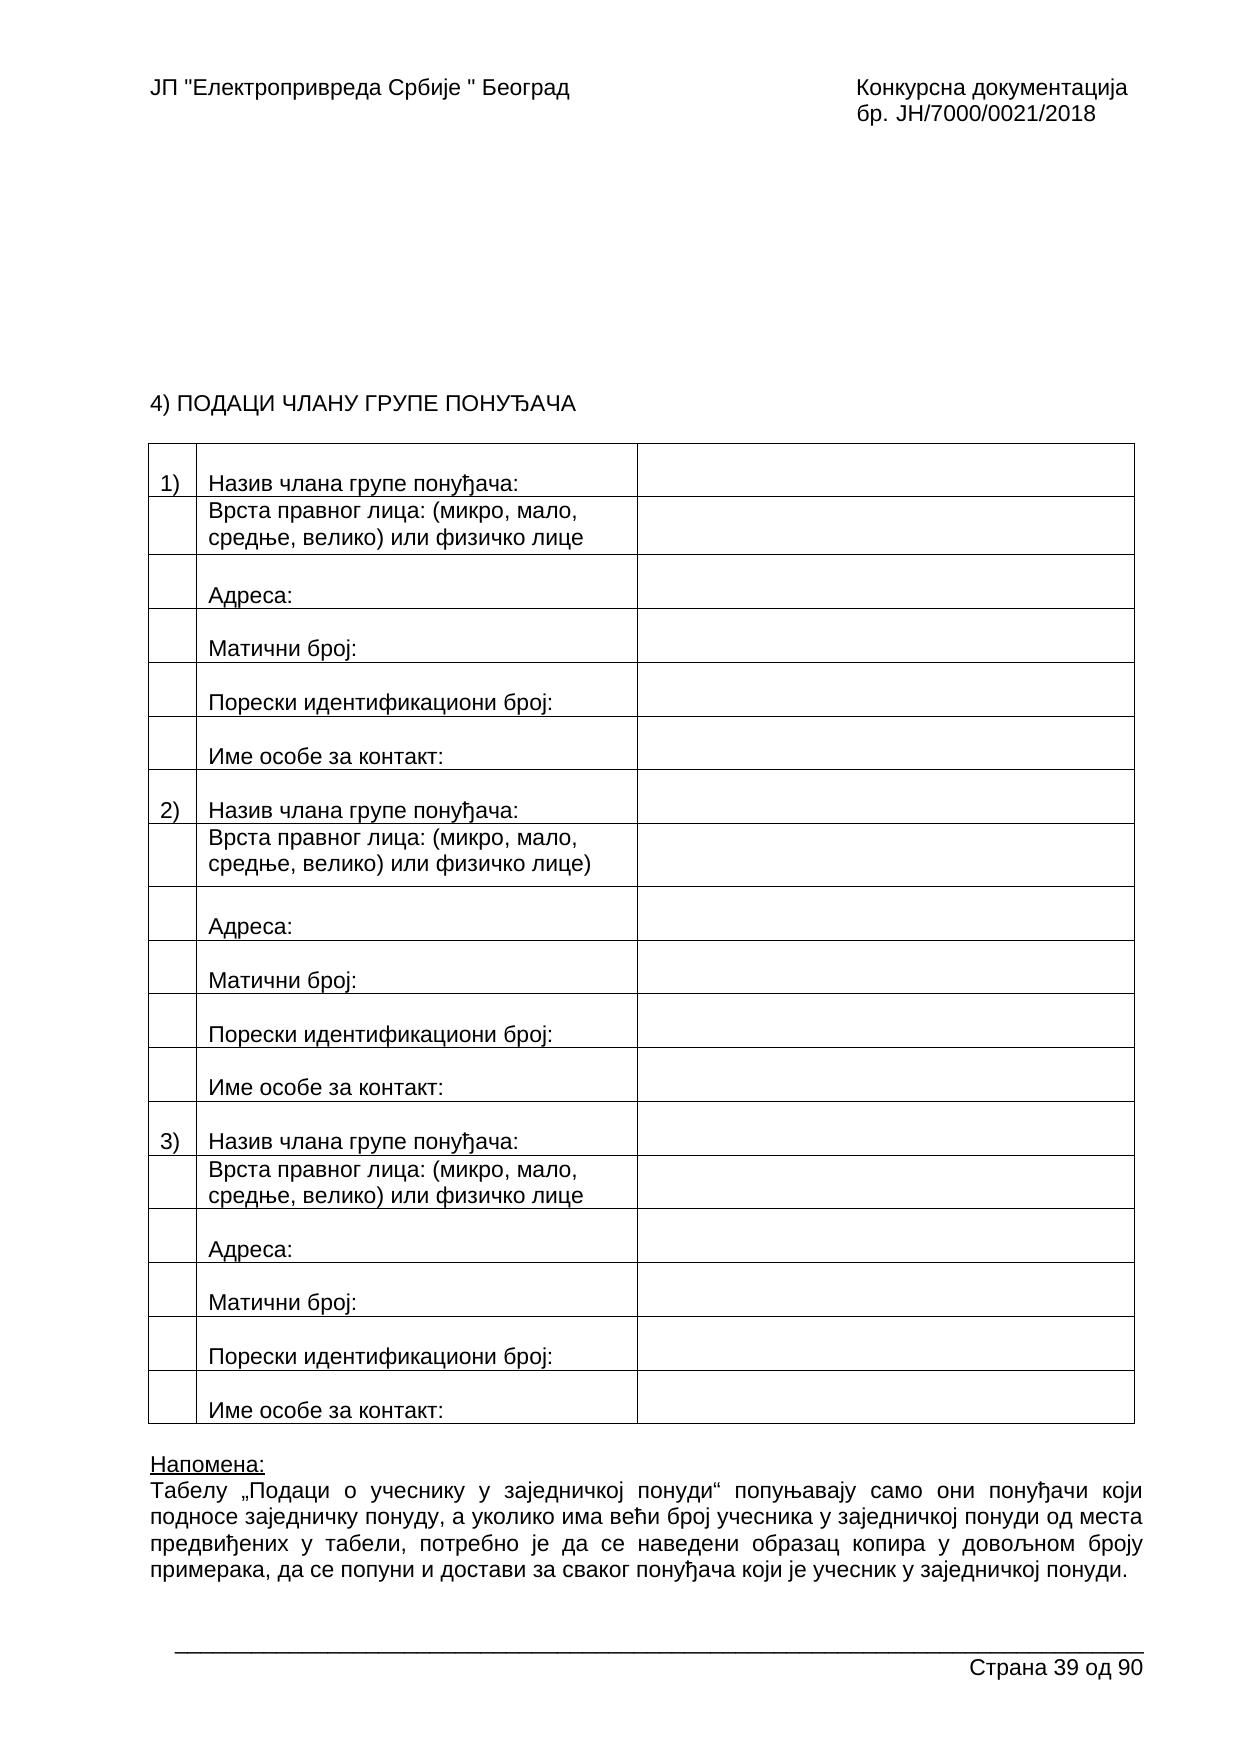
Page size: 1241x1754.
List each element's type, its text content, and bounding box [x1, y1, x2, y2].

table_cell [638, 717, 1134, 769]
table_cell Врста правног лица: (микро, мало, средње, велико) или физичко лице) [197, 824, 637, 886]
table_cell Адреса: [197, 887, 637, 939]
table_cell [149, 1048, 196, 1101]
table_cell Име особе за контакт: [197, 1371, 637, 1423]
table_cell Матични број: [197, 941, 637, 993]
table_cell Адреса: [197, 555, 637, 608]
table_cell [149, 941, 196, 993]
table_cell [638, 994, 1134, 1047]
table_cell [149, 1317, 196, 1369]
table_cell Врста правног лица: (микро, мало, средње, велико) или физичко лице [197, 497, 637, 554]
table_cell Назив члана групе понуђача: [197, 770, 637, 823]
table_cell Матични број: [197, 1263, 637, 1316]
table_cell Матични број: [197, 609, 637, 662]
table_cell [149, 1156, 196, 1208]
table_cell Име особе за контакт: [197, 717, 637, 769]
table_cell Назив члана групе понуђача: [197, 1102, 637, 1154]
table_cell [638, 1209, 1134, 1262]
table_cell Име особе за контакт: [197, 1048, 637, 1101]
table_cell [149, 1371, 196, 1423]
table_cell [638, 824, 1134, 886]
table_cell [149, 663, 196, 716]
table_cell [638, 1371, 1134, 1423]
table_cell [149, 609, 196, 662]
table_cell Порески идентификациони број: [197, 994, 637, 1047]
table_cell [638, 770, 1134, 823]
table_cell [149, 717, 196, 769]
text 4) ПОДАЦИ ЧЛАНУ ГРУПЕ ПОНУЂАЧА [150, 390, 1144, 416]
table_header 1) [149, 444, 196, 496]
table_cell [638, 1263, 1134, 1316]
table_cell [638, 609, 1134, 662]
table_cell [638, 1156, 1134, 1208]
table_cell [638, 555, 1134, 608]
table_cell Порески идентификациони број: [197, 663, 637, 716]
table_cell [149, 497, 196, 554]
table_cell [149, 824, 196, 886]
table_cell [638, 941, 1134, 993]
table_cell [149, 1263, 196, 1316]
table_header Назив члана групе понуђача: [197, 444, 637, 496]
table_cell [638, 1102, 1134, 1154]
text Напомена: [150, 1451, 1144, 1477]
table_header [638, 444, 1134, 496]
table_cell [149, 555, 196, 608]
table_cell [638, 497, 1134, 554]
table_cell [149, 887, 196, 939]
table_cell [638, 1048, 1134, 1101]
table_cell [149, 994, 196, 1047]
table_cell Адреса: [197, 1209, 637, 1262]
text Табелу „Подаци о учеснику у заједничкој понуди“ попуњавају само они понуђачи који подносе заједничку понуду, а уколико има већи број учесника у заједничкој понуди од места предвиђених у табели, потребно је да се наведени образац копира у довољном броју примерака, да се попуни и достави за сваког понуђача који је учесник у заједничкој понуди. [150, 1477, 1144, 1582]
table_cell [149, 1209, 196, 1262]
table_cell 2) [149, 770, 196, 823]
table_cell Порески идентификациони број: [197, 1317, 637, 1369]
table_cell [638, 1317, 1134, 1369]
table_cell Врста правног лица: (микро, мало, средње, велико) или физичко лице [197, 1156, 637, 1208]
table_cell [638, 663, 1134, 716]
table_cell 3) [149, 1102, 196, 1154]
table_cell [638, 887, 1134, 939]
